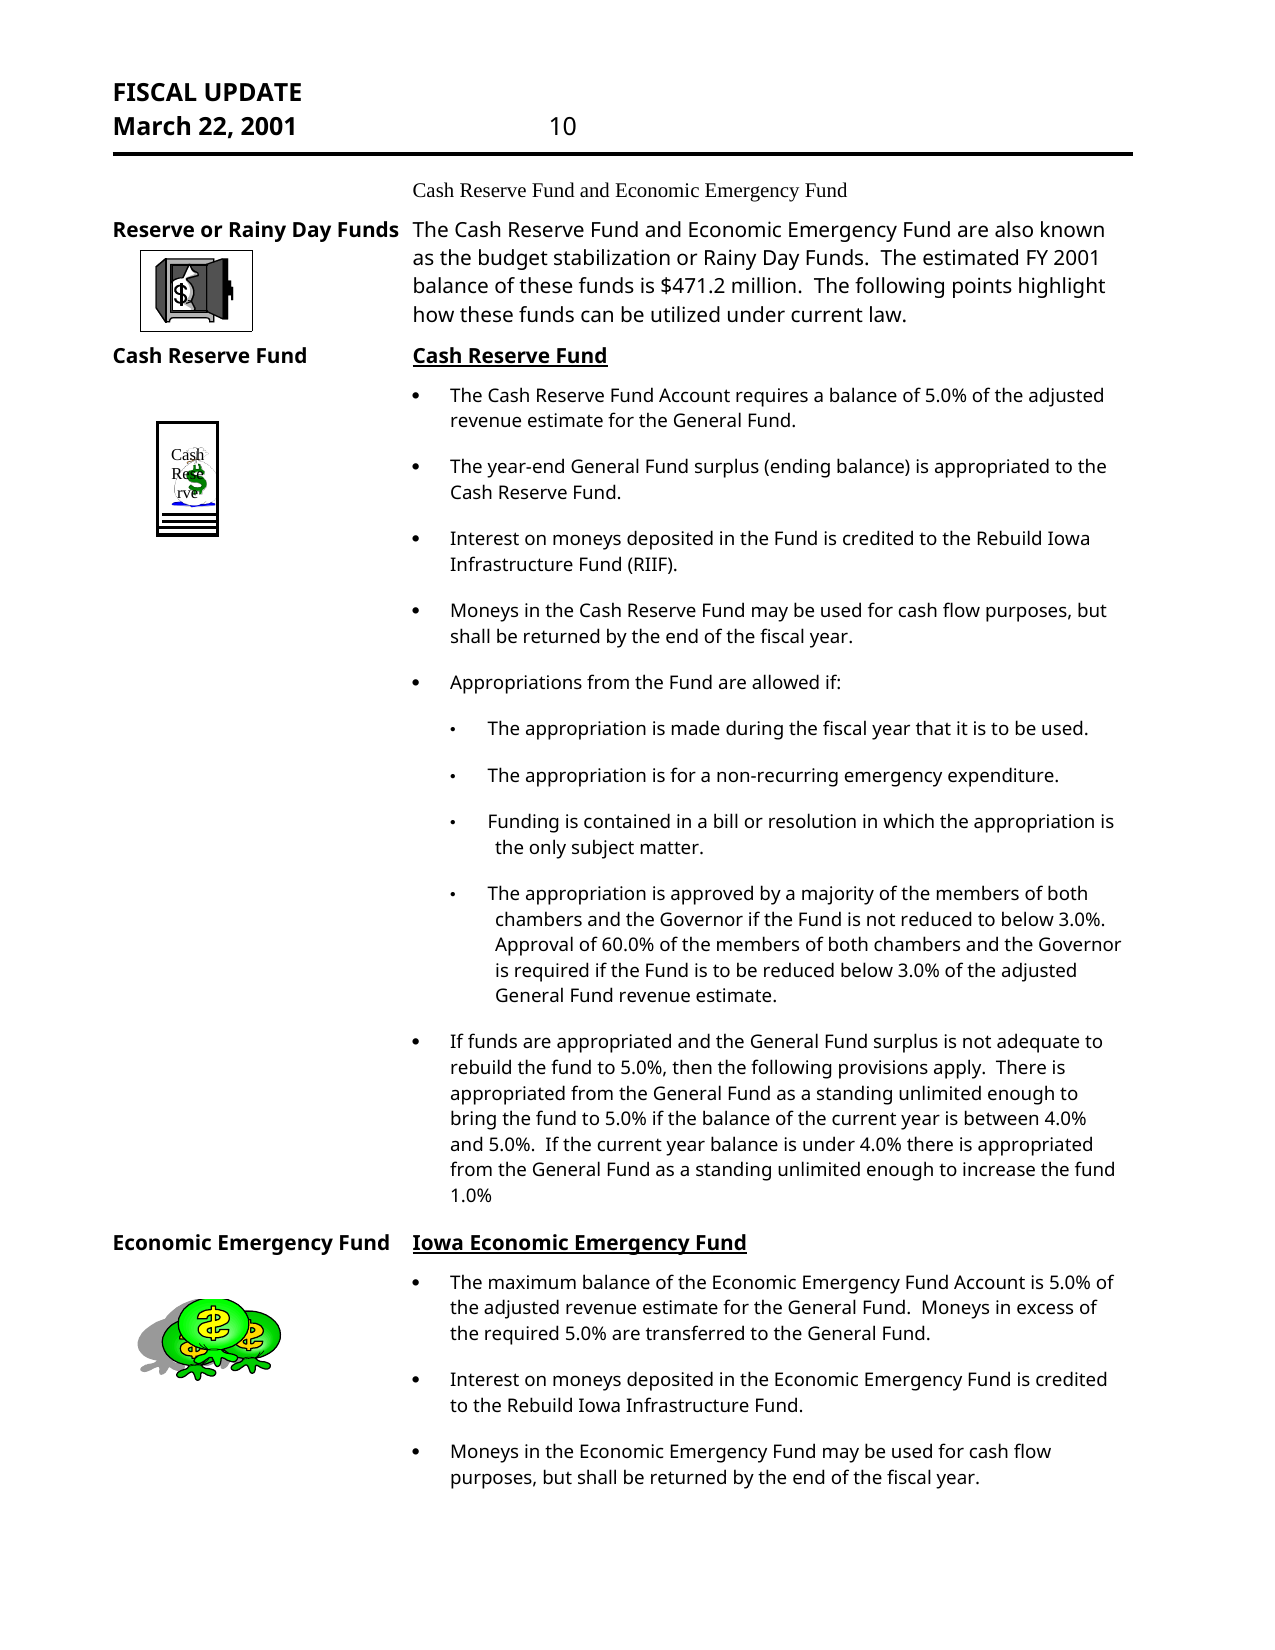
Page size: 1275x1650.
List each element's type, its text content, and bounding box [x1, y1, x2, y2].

text The year-end General Fund surplus (ending balance) is appropriated to the Cash Reserve Fund. [412, 454, 1125, 505]
text Cash Reserve [159, 434, 216, 513]
text Appropriations from the Fund are allowed if: [412, 669, 1125, 695]
text The appropriation is made during the fiscal year that it is to be used. [450, 716, 1125, 741]
text Interest on moneys deposited in the Economic Emergency Fund is credited to the Rebuild Iowa Infrastructure Fund. [412, 1367, 1125, 1418]
text Reserve or Rainy Day Funds The Cash Reserve Fund and Economic Emergency Fund are also known as the budget stabilization or Rainy Day Funds. The estimated FY 2001 balance of these funds is $471.2 million. The following points highlight how these funds can be utilized under current law. [112, 215, 1125, 328]
text If funds are appropriated and the General Fund surplus is not adequate to rebuild the fund to 5.0%, then the following provisions apply. There is appropriated from the General Fund as a standing unlimited enough to bring the fund to 5.0% if the balance of the current year is between 4.0% and 5.0%. If the current year balance is under 4.0% there is appropriated from the General Fund as a standing unlimited enough to increase the fund 1.0% [412, 1029, 1125, 1207]
text The Cash Reserve Fund Account requires a balance of 5.0% of the adjusted revenue estimate for the General Fund. [412, 382, 1125, 433]
text The appropriation is approved by a majority of the members of both chambers and the Governor if the Fund is not reduced to below 3.0%. Approval of 60.0% of the members of both chambers and the Governor is required if the Fund is to be reduced below 3.0% of the adjusted General Fund revenue estimate. [450, 880, 1125, 1008]
text Moneys in the Cash Reserve Fund may be used for cash flow purposes, but shall be returned by the end of the fiscal year. [412, 597, 1125, 648]
text Funding is contained in a bill or resolution in which the appropriation is the only subject matter. [450, 808, 1125, 859]
text The appropriation is for a non-recurring emergency expenditure. [450, 762, 1125, 788]
text Interest on moneys deposited in the Fund is credited to the Rebuild Iowa Infrastructure Fund (RIIF). [412, 526, 1125, 577]
title Cash Reserve Fund and Economic Emergency Fund [412, 178, 1125, 202]
text Economic Emergency Fund Iowa Economic Emergency Fund [112, 1228, 1125, 1257]
text Moneys in the Economic Emergency Fund may be used for cash flow purposes, but shall be returned by the end of the fiscal year. [412, 1438, 1125, 1489]
text The maximum balance of the Economic Emergency Fund Account is 5.0% of the adjusted revenue estimate for the General Fund. Moneys in excess of the required 5.0% are transferred to the General Fund. [412, 1269, 1125, 1346]
text Cash Reserve Fund Cash Reserve Fund [112, 341, 1125, 369]
